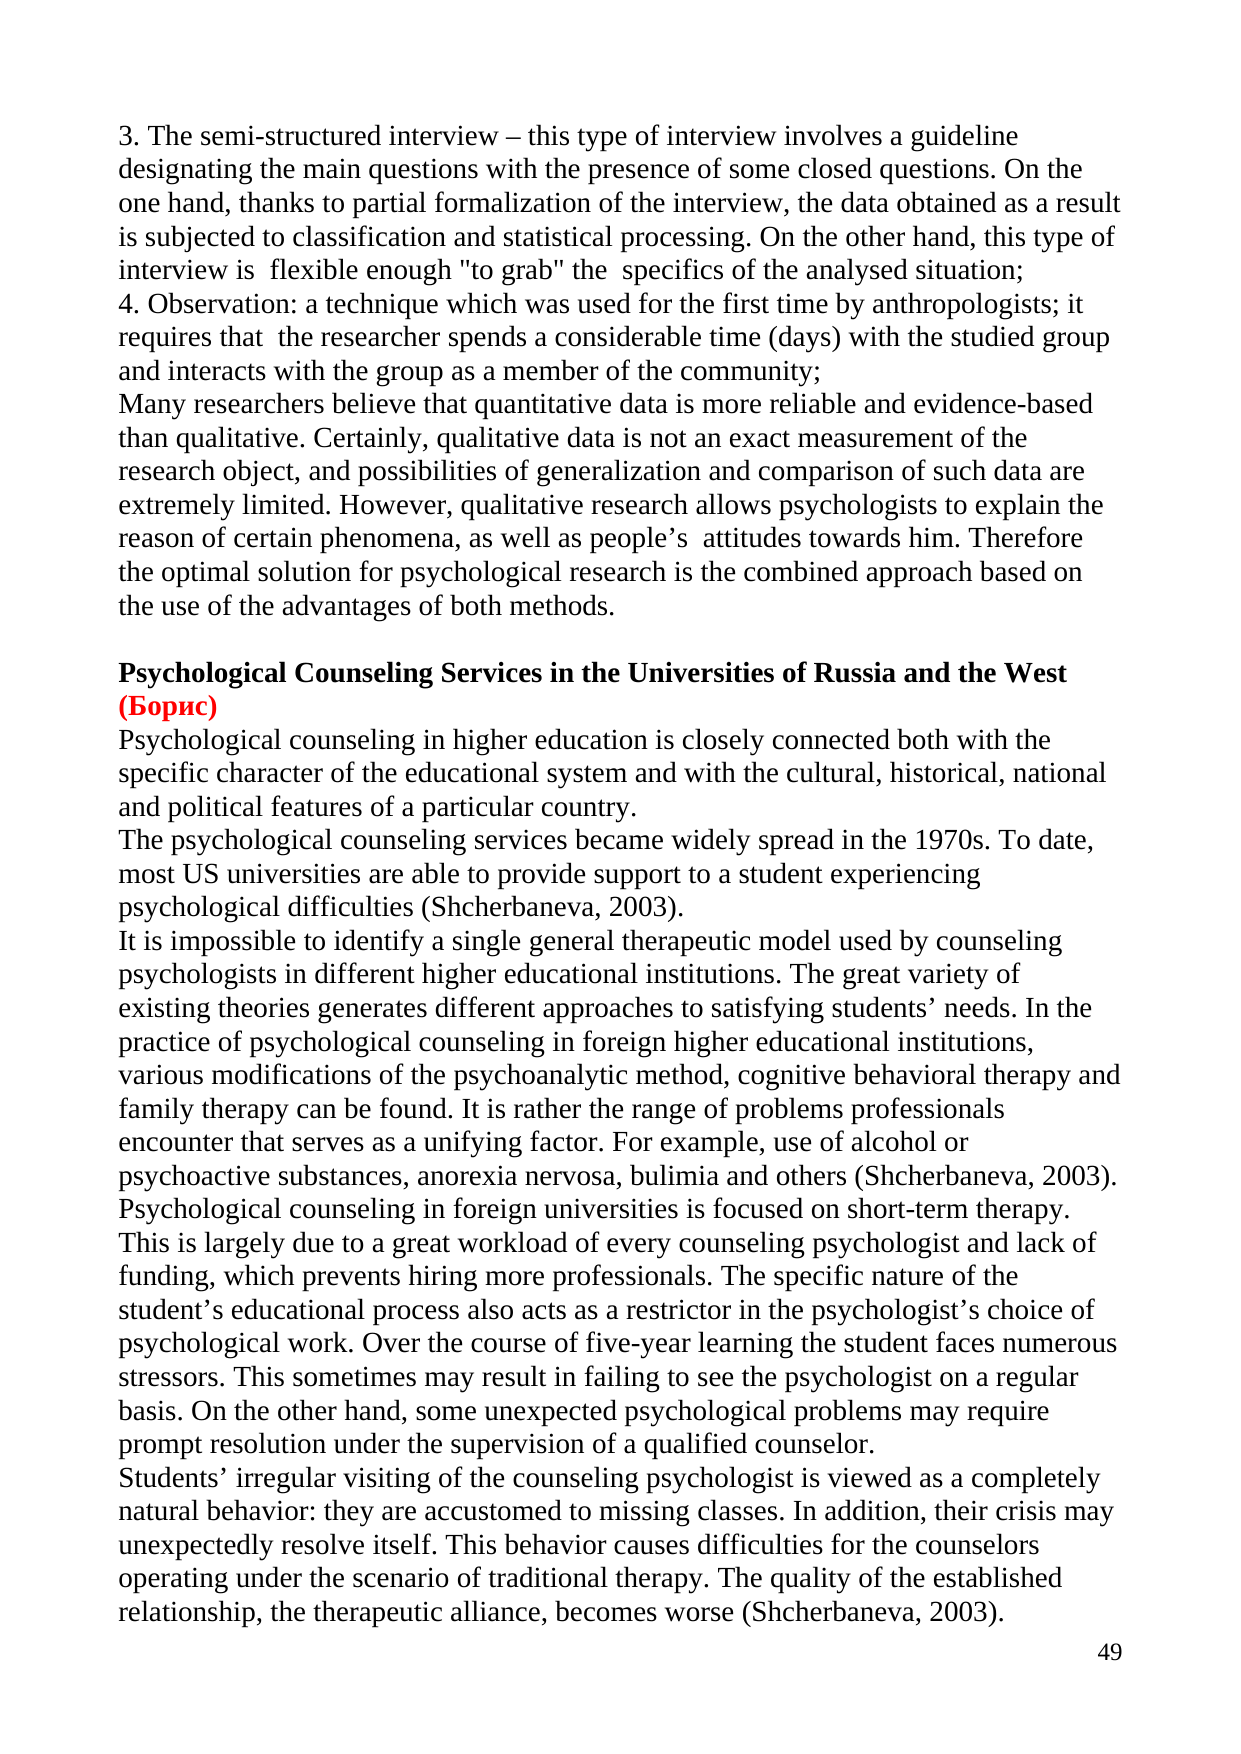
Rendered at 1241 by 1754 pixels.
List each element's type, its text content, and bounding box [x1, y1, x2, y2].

text Psychological counseling in foreign universities is focused on short-term therapy. This is largely due to a great workload of every counseling psychologist and lack of funding, which prevents hiring more professionals. The specific nature of the student’s educational process also acts as a restrictor in the psychologist’s choice of psychological work. Over the course of five-year learning the student faces numerous stressors. This sometimes may result in failing to see the psychologist on a regular basis. On the other hand, some unexpected psychological problems may require prompt resolution under the supervision of a qualified counselor. [118, 1191, 1122, 1460]
text Many researchers believe that quantitative data is more reliable and evidence-based than qualitative. Certainly, qualitative data is not an exact measurement of the research object, and possibilities of generalization and comparison of such data are extremely limited. However, qualitative research allows psychologists to explain the reason of certain phenomena, as well as people’s attitudes towards him. Therefore the optimal solution for psychological research is the combined approach based on the use of the advantages of both methods. [118, 386, 1122, 621]
text 4. Observation: a technique which was used for the first time by anthropologists; it requires that the researcher spends a considerable time (days) with the studied group and interacts with the group as a member of the community; [118, 286, 1122, 386]
text 3. The semi-structured interview – this type of interview involves a guideline designating the main questions with the presence of some closed questions. On the one hand, thanks to partial formalization of the interview, the data obtained as a result is subjected to classification and statistical processing. On the other hand, this type of interview is flexible enough "to grab" the specifics of the analysed situation; [118, 118, 1122, 286]
text Students’ irregular visiting of the counseling psychologist is viewed as a completely natural behavior: they are accustomed to missing classes. In addition, their crisis may unexpectedly resolve itself. This behavior causes difficulties for the counselors operating under the scenario of traditional therapy. The quality of the established relationship, the therapeutic alliance, becomes worse (Shcherbaneva, 2003). [118, 1460, 1122, 1627]
text It is impossible to identify a single general therapeutic model used by counseling psychologists in different higher educational institutions. The great variety of existing theories generates different approaches to satisfying students’ needs. In the practice of psychological counseling in foreign higher educational institutions, various modifications of the psychoanalytic method, cognitive behavioral therapy and family therapy can be found. It is rather the range of problems professionals encounter that serves as a unifying factor. For example, use of alcohol or psychoactive substances, anorexia nervosa, bulimia and others (Shcherbaneva, 2003). [118, 923, 1122, 1191]
text Psychological Counseling Services in the Universities of Russia and the West (Борис) [118, 655, 1122, 722]
text The psychological counseling services became widely spread in the 1970s. To date, most US universities are able to provide support to a student experiencing psychological difficulties (Shcherbaneva, 2003). [118, 822, 1122, 923]
text Psychological counseling in higher education is closely connected both with the specific character of the educational system and with the cultural, historical, national and political features of a particular country. [118, 722, 1122, 822]
